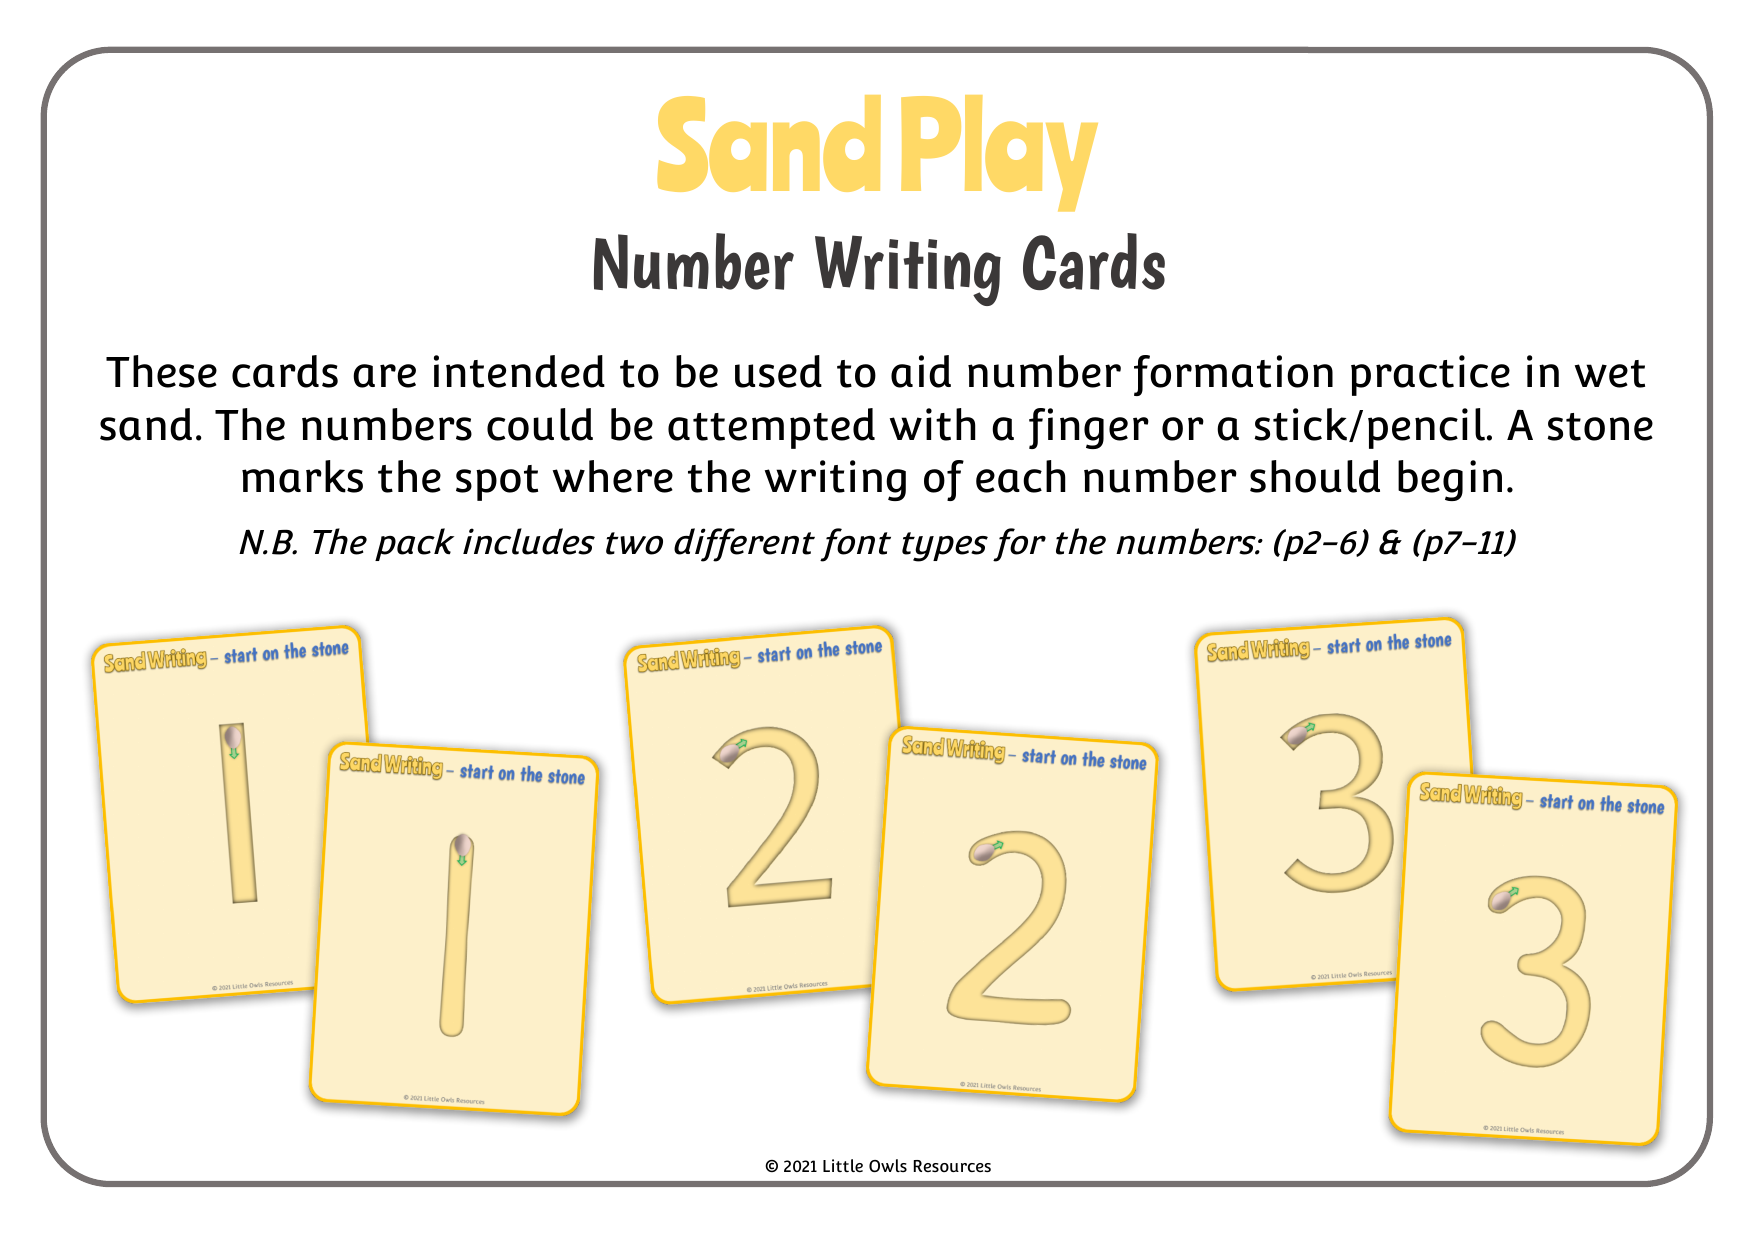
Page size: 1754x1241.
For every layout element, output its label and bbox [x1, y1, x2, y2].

picture [1193, 616, 1678, 1146]
picture [90, 624, 600, 1117]
picture [622, 624, 1159, 1103]
